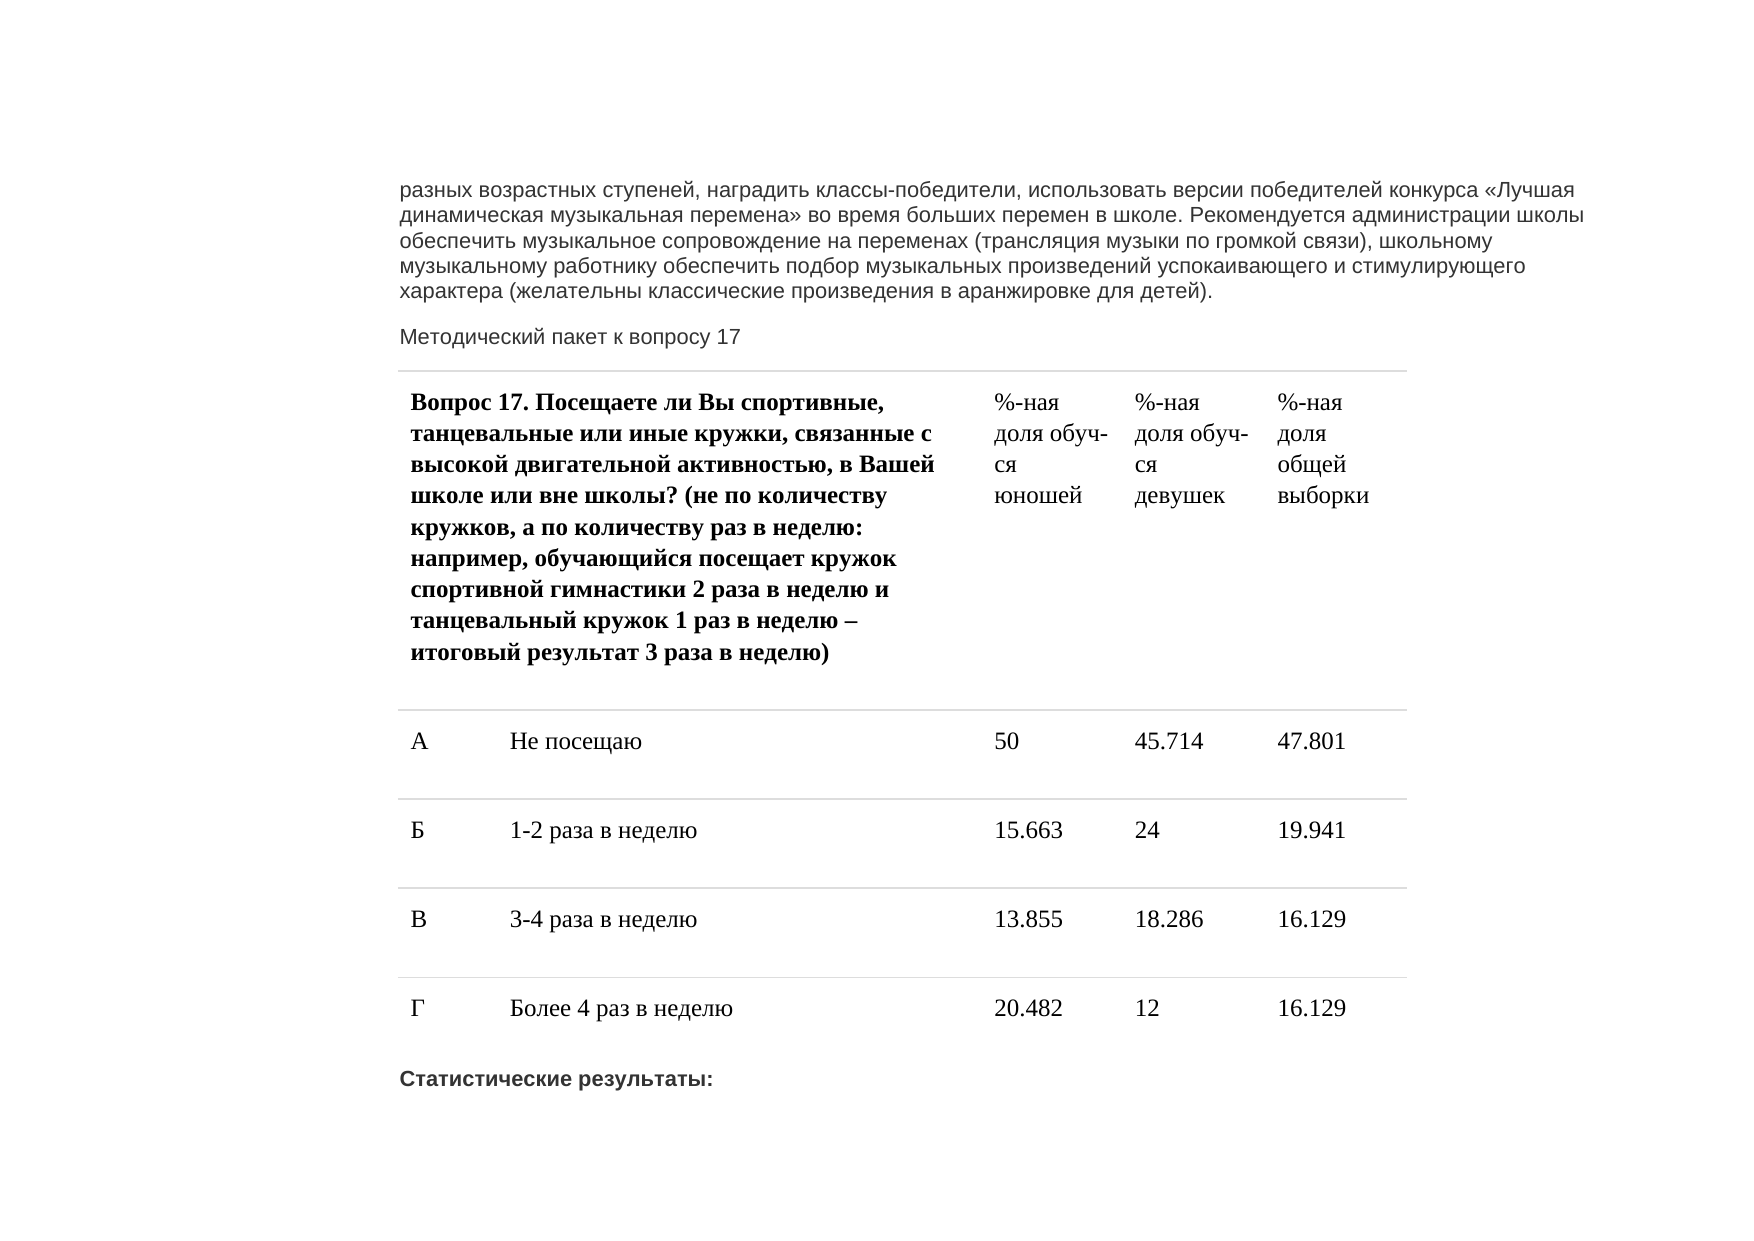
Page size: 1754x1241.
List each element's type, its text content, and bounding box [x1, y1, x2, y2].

table_cell 15.663 [982, 800, 1122, 887]
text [399, 177, 1636, 303]
table_cell 18.286 [1122, 889, 1265, 976]
table_cell Более 4 раз в неделю [497, 978, 982, 1065]
table_cell 16.129 [1265, 889, 1407, 976]
table_cell 12 [1122, 978, 1265, 1065]
table_cell 1-2 раза в неделю [497, 800, 982, 887]
table_cell 24 [1122, 800, 1265, 887]
table_header %-ная доля обуч-ся юношей [982, 372, 1122, 709]
table_cell 3-4 раза в неделю [497, 889, 982, 976]
table_cell 45.714 [1122, 711, 1265, 798]
table_cell 16.129 [1265, 978, 1407, 1065]
table_cell Б [398, 800, 497, 887]
text Статистические результаты: [399, 1065, 1636, 1091]
table_cell В [398, 889, 497, 976]
text Методический пакет к вопросу 17 [399, 324, 1636, 349]
table_cell 19.941 [1265, 800, 1407, 887]
table_cell 13.855 [982, 889, 1122, 976]
table_cell А [398, 711, 497, 798]
table_cell 50 [982, 711, 1122, 798]
table_cell 47.801 [1265, 711, 1407, 798]
table_cell 20.482 [982, 978, 1122, 1065]
table_header %-ная доля общей выборки [1265, 372, 1407, 709]
table_cell Не посещаю [497, 711, 982, 798]
table_header Вопрос 17. Посещаете ли Вы спортивные, танцевальные или иные кружки, связанные с высокой двигательной активностью, в Вашей школе или вне школы? (не по количеству кружков, а по количеству раз в неделю: например, обучающийся посещает кружок спортивной гимнастики 2 раза в неделю и танцевальный кружок 1 раз в неделю – итоговый результат 3 раза в неделю) [398, 372, 982, 709]
table_header %-ная доля обуч-ся девушек [1122, 372, 1265, 709]
table_cell Г [398, 978, 497, 1065]
